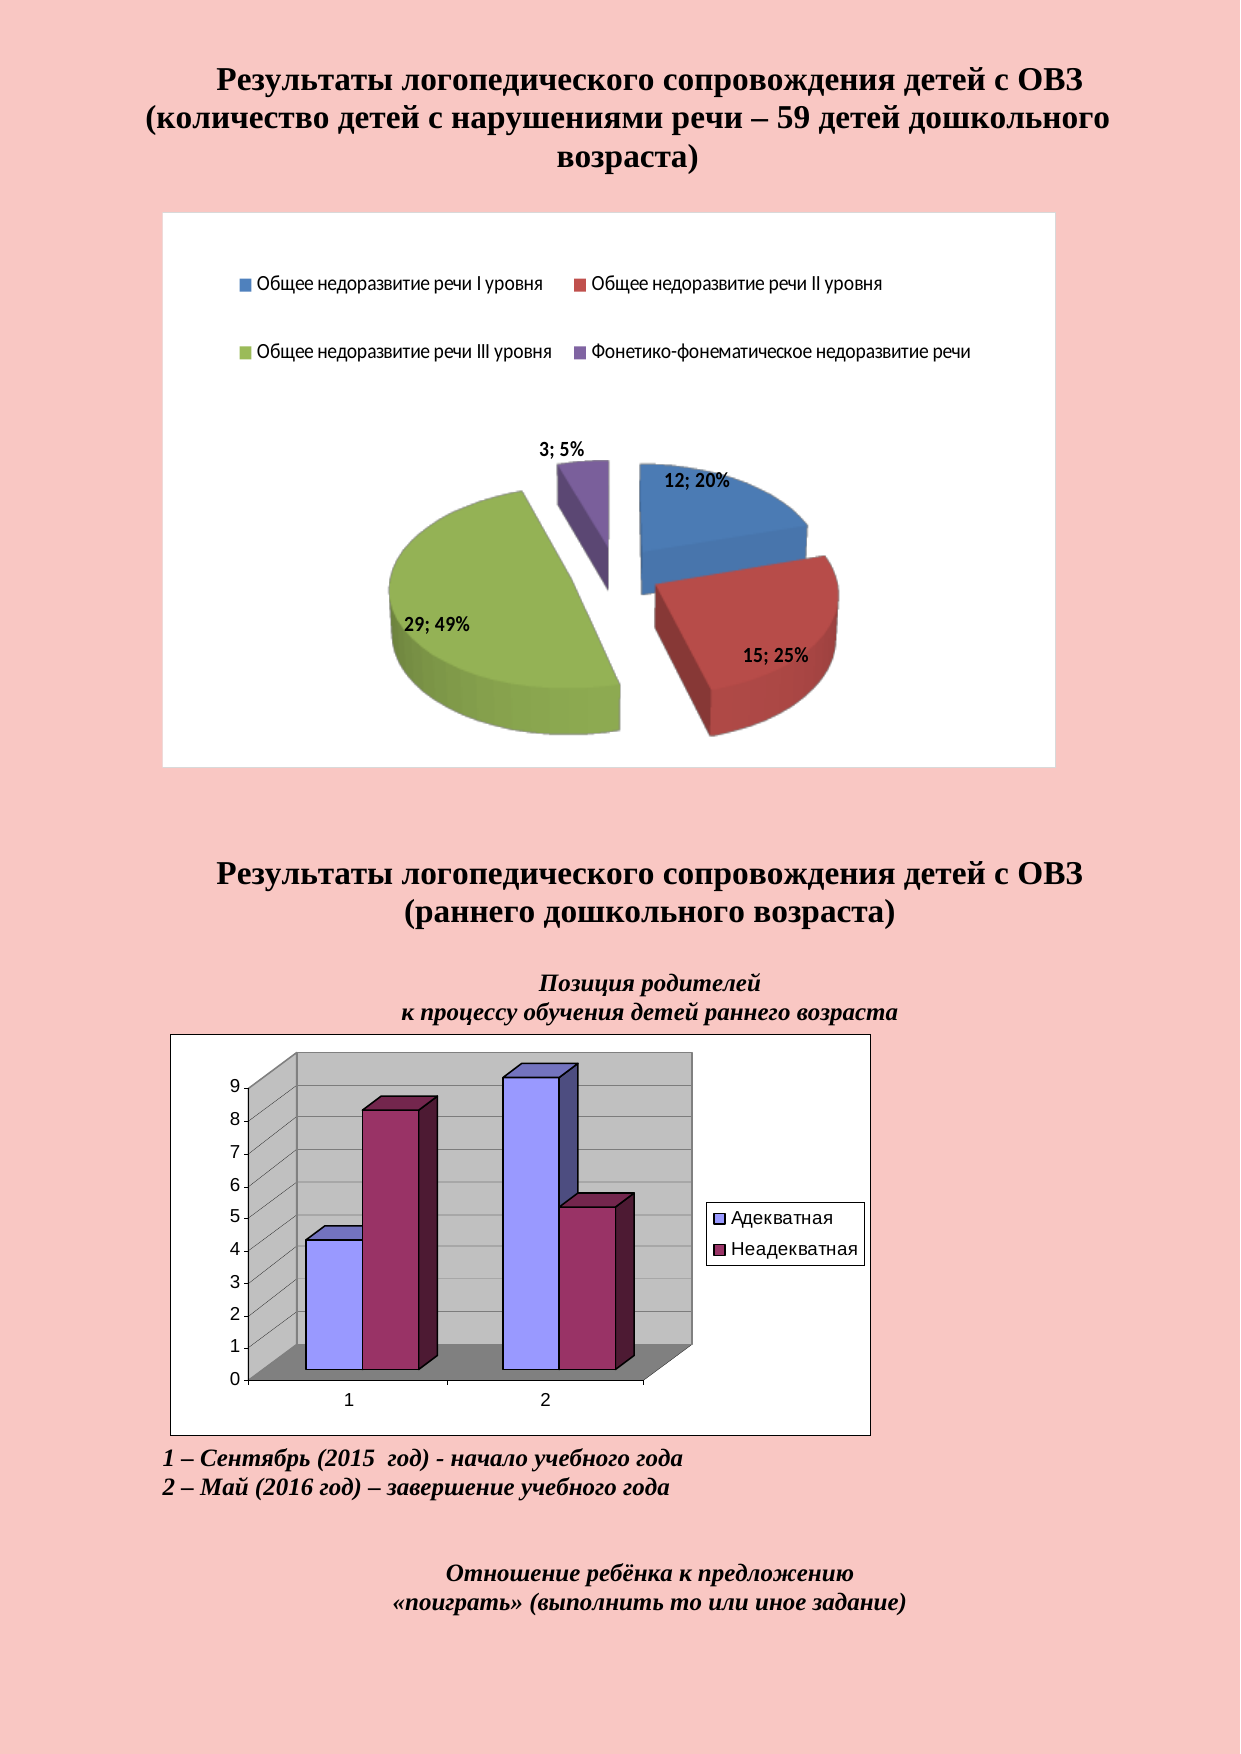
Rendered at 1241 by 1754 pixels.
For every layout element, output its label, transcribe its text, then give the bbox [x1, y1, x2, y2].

text (раннего дошкольного возраста) [118, 892, 1137, 930]
text Позиция родителей [118, 968, 1137, 997]
text 2 – Май (2016 год) – завершение учебного года [118, 1472, 1137, 1500]
text 1 – Сентябрь (2015 год) - начало учебного года [118, 1443, 1137, 1472]
text Результаты логопедического сопровождения детей с ОВЗ (количество детей с нарушениями речи – 59 детей дошкольного возраста) [118, 59, 1137, 174]
text Отношение ребёнка к предложению [118, 1558, 1137, 1587]
text «поиграть» (выполнить то или иное задание) [118, 1587, 1137, 1615]
text к процессу обучения детей раннего возраста [118, 997, 1137, 1026]
text Результаты логопедического сопровождения детей с ОВЗ [118, 853, 1137, 892]
